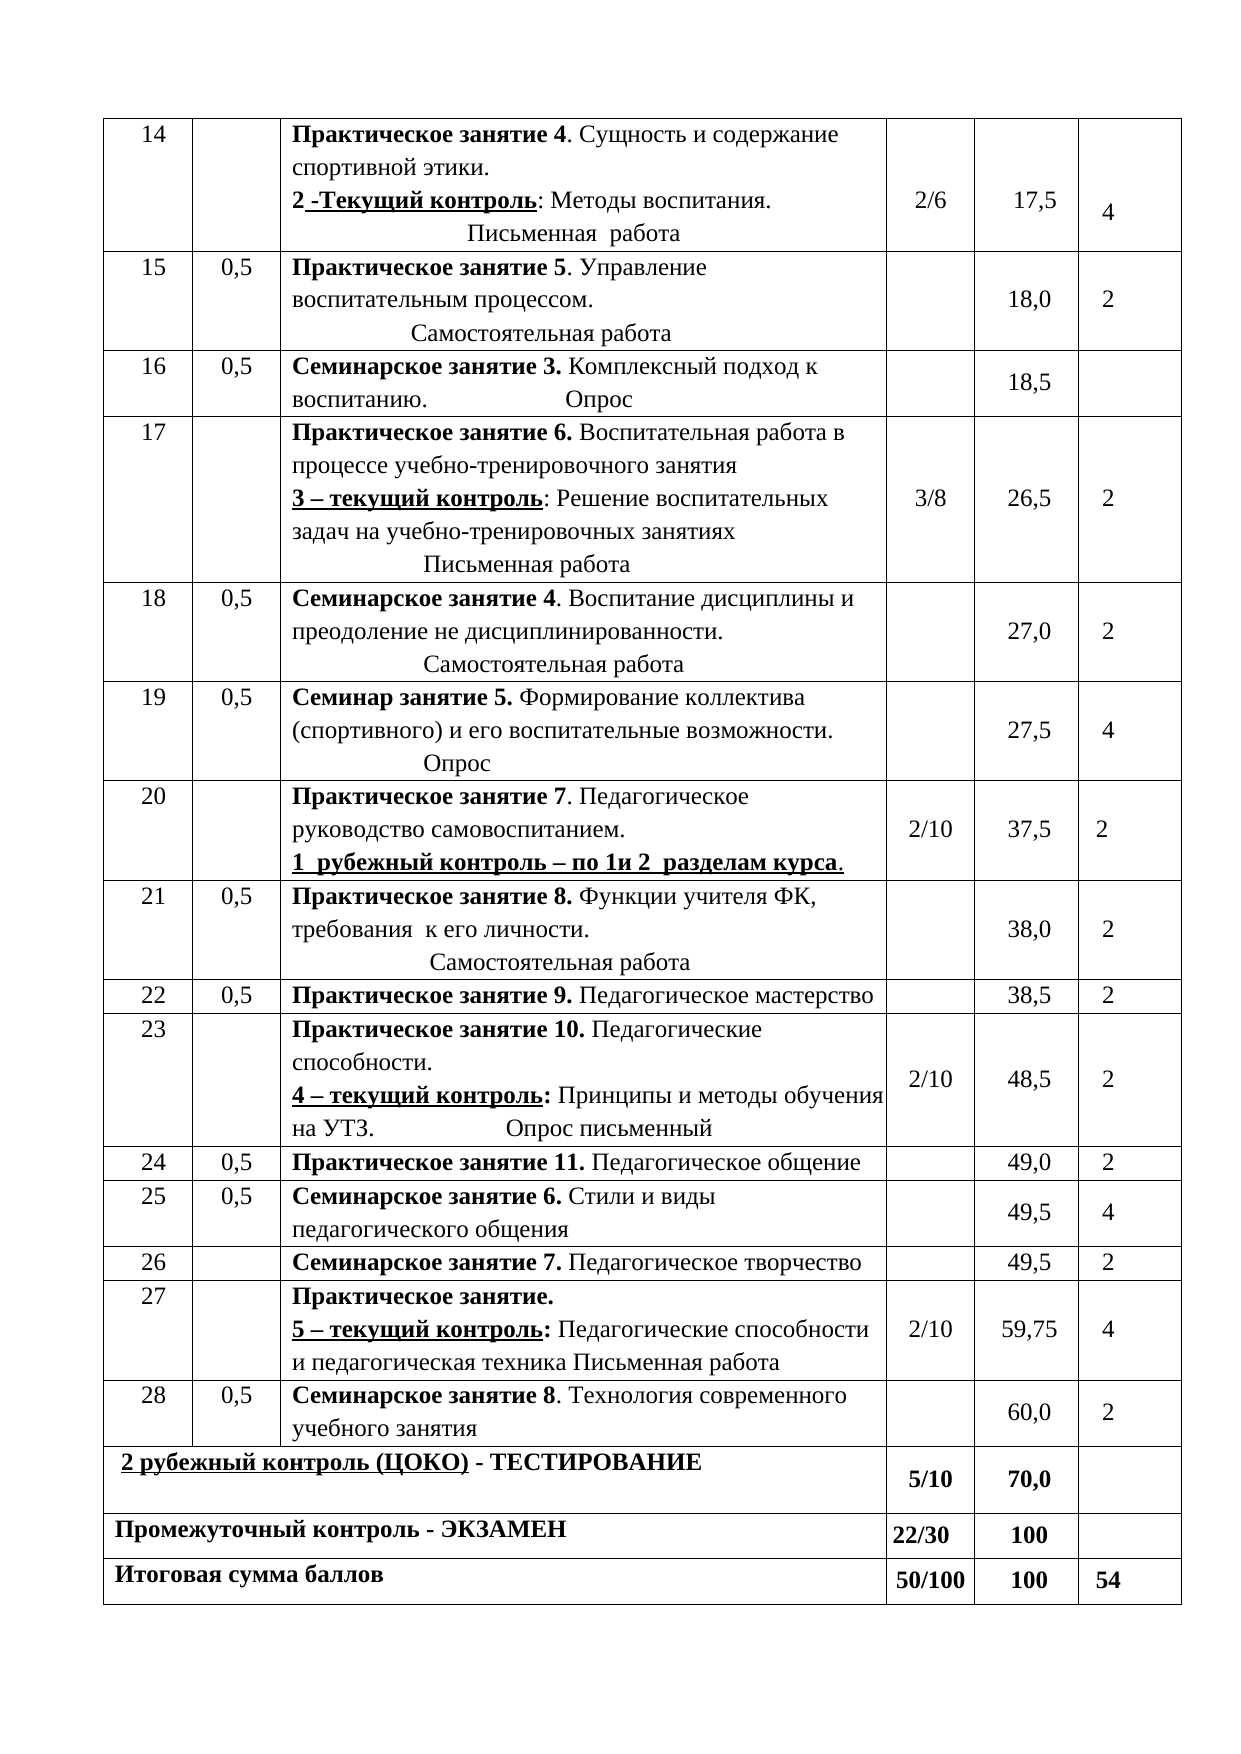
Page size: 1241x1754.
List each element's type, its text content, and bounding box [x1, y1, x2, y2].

table_cell 38,0 [975, 881, 1078, 979]
table_cell Практическое занятие 5. Управление воспитательным процессом. Самостоятельная работа [281, 252, 886, 350]
table_cell 2/10 [887, 1014, 974, 1146]
table_cell 49,5 [975, 1181, 1078, 1246]
table_cell 2/10 [887, 781, 974, 880]
table_cell 2 [1079, 583, 1181, 681]
table_cell 25 [104, 1181, 192, 1246]
table_cell Семинарское занятие 7. Педагогическое творчество [281, 1247, 886, 1280]
table_cell [193, 1247, 280, 1280]
table_cell 18 [104, 583, 192, 681]
table_cell 49,0 [975, 1147, 1078, 1180]
table_cell 27 [104, 1281, 192, 1379]
table_cell 2/10 [887, 1281, 974, 1379]
table_cell 17,5 [975, 119, 1078, 251]
table_cell 2 [1079, 881, 1181, 979]
table_cell [193, 417, 280, 582]
table_cell 0,5 [193, 1181, 280, 1246]
table_cell 0,5 [193, 682, 280, 780]
table_cell 5/10 [887, 1447, 974, 1513]
table_cell 28 [104, 1381, 192, 1446]
table_cell Промежуточный контроль - ЭКЗАМЕН [104, 1514, 886, 1558]
table_cell 100 [975, 1514, 1078, 1558]
table_cell [1079, 1447, 1181, 1513]
table_cell Практическое занятие 4. Сущность и содержание спортивной этики. 2 -Текущий контроль: Методы воспитания. Письменная работа [281, 119, 886, 251]
table_cell 16 [104, 351, 192, 416]
table_cell Семинарское занятие 8. Технология современного учебного занятия [281, 1381, 886, 1446]
table_cell 54 [1079, 1559, 1181, 1603]
table_cell [887, 252, 974, 350]
table_cell [887, 1181, 974, 1246]
table_cell [887, 881, 974, 979]
table_cell 50/100 [887, 1559, 974, 1603]
table_cell [887, 1147, 974, 1180]
table_cell 2 [1079, 252, 1181, 350]
table_cell 4 [1079, 119, 1181, 251]
table_cell 37,5 [975, 781, 1078, 880]
table_cell 3/8 [887, 417, 974, 582]
table_cell 2 [1079, 980, 1181, 1013]
table_cell Практическое занятие 8. Функции учителя ФК, требования к его личности. Самостоятельная работа [281, 881, 886, 979]
table_cell [193, 119, 280, 251]
table_cell 18,5 [975, 351, 1078, 416]
table_cell 0,5 [193, 252, 280, 350]
table_cell 70,0 [975, 1447, 1078, 1513]
table_cell Практическое занятие. 5 – текущий контроль: Педагогические способности и педагогическая техника Письменная работа [281, 1281, 886, 1379]
table_cell Практическое занятие 6. Воспитательная работа в процессе учебно-тренировочного занятия 3 – текущий контроль: Решение воспитательных задач на учебно-тренировочных занятиях Письменная работа [281, 417, 886, 582]
table_cell Практическое занятие 10. Педагогические способности. 4 – текущий контроль: Принципы и методы обучения на УТЗ. Опрос письменный [281, 1014, 886, 1146]
table_cell 23 [104, 1014, 192, 1146]
table_cell [887, 351, 974, 416]
table_cell 0,5 [193, 1381, 280, 1446]
table_cell 17 [104, 417, 192, 582]
table_cell Практическое занятие 7. Педагогическое руководство самовоспитанием. 1 рубежный контроль – по 1и 2 разделам курса. [281, 781, 886, 880]
table_cell [193, 1281, 280, 1379]
table_cell [887, 1247, 974, 1280]
table_cell Практическое занятие 11. Педагогическое общение [281, 1147, 886, 1180]
table_cell Практическое занятие 9. Педагогическое мастерство [281, 980, 886, 1013]
table_cell [887, 1381, 974, 1446]
table_cell 24 [104, 1147, 192, 1180]
table_cell 0,5 [193, 1147, 280, 1180]
table_cell 26,5 [975, 417, 1078, 582]
table_cell 2/6 [887, 119, 974, 251]
table_cell 2 [1079, 1147, 1181, 1180]
table_cell 0,5 [193, 583, 280, 681]
table_cell [887, 583, 974, 681]
table_cell 4 [1079, 682, 1181, 780]
table_cell 26 [104, 1247, 192, 1280]
table_cell 2 [1079, 417, 1181, 582]
table_cell 2 [1079, 1381, 1181, 1446]
table_cell [193, 781, 280, 880]
table_cell 27,5 [975, 682, 1078, 780]
table_cell 49,5 [975, 1247, 1078, 1280]
table_cell 20 [104, 781, 192, 880]
table_cell 22 [104, 980, 192, 1013]
table_cell 2 [1079, 1014, 1181, 1146]
table_cell Семинарское занятие 6. Стили и виды педагогического общения [281, 1181, 886, 1246]
table_cell 2 [1079, 781, 1181, 880]
table_cell 38,5 [975, 980, 1078, 1013]
table_cell Семинарское занятие 3. Комплексный подход к воспитанию. Опрос [281, 351, 886, 416]
table_cell [1079, 351, 1181, 416]
table_cell 0,5 [193, 881, 280, 979]
table_cell 27,0 [975, 583, 1078, 681]
table_cell 18,0 [975, 252, 1078, 350]
table_cell 4 [1079, 1181, 1181, 1246]
table_cell 2 рубежный контроль (ЦОКО) - ТЕСТИРОВАНИЕ [104, 1447, 886, 1513]
table_cell 14 [104, 119, 192, 251]
table_cell 15 [104, 252, 192, 350]
table_cell 4 [1079, 1281, 1181, 1379]
table_cell 19 [104, 682, 192, 780]
table_cell [193, 1014, 280, 1146]
table_cell [887, 682, 974, 780]
table_cell [887, 980, 974, 1013]
table_cell 0,5 [193, 980, 280, 1013]
table_cell 59,75 [975, 1281, 1078, 1379]
table_cell 48,5 [975, 1014, 1078, 1146]
table_cell Итоговая сумма баллов [104, 1559, 886, 1603]
table_cell Семинарское занятие 4. Воспитание дисциплины и преодоление не дисциплинированности. Самостоятельная работа [281, 583, 886, 681]
table_cell 22/30 [887, 1514, 974, 1558]
table_cell 100 [975, 1559, 1078, 1603]
table_cell 0,5 [193, 351, 280, 416]
table_cell Семинар занятие 5. Формирование коллектива (спортивного) и его воспитательные возможности. Опрос [281, 682, 886, 780]
table_cell 60,0 [975, 1381, 1078, 1446]
table_cell 21 [104, 881, 192, 979]
table_cell 2 [1079, 1247, 1181, 1280]
table_cell [1079, 1514, 1181, 1558]
